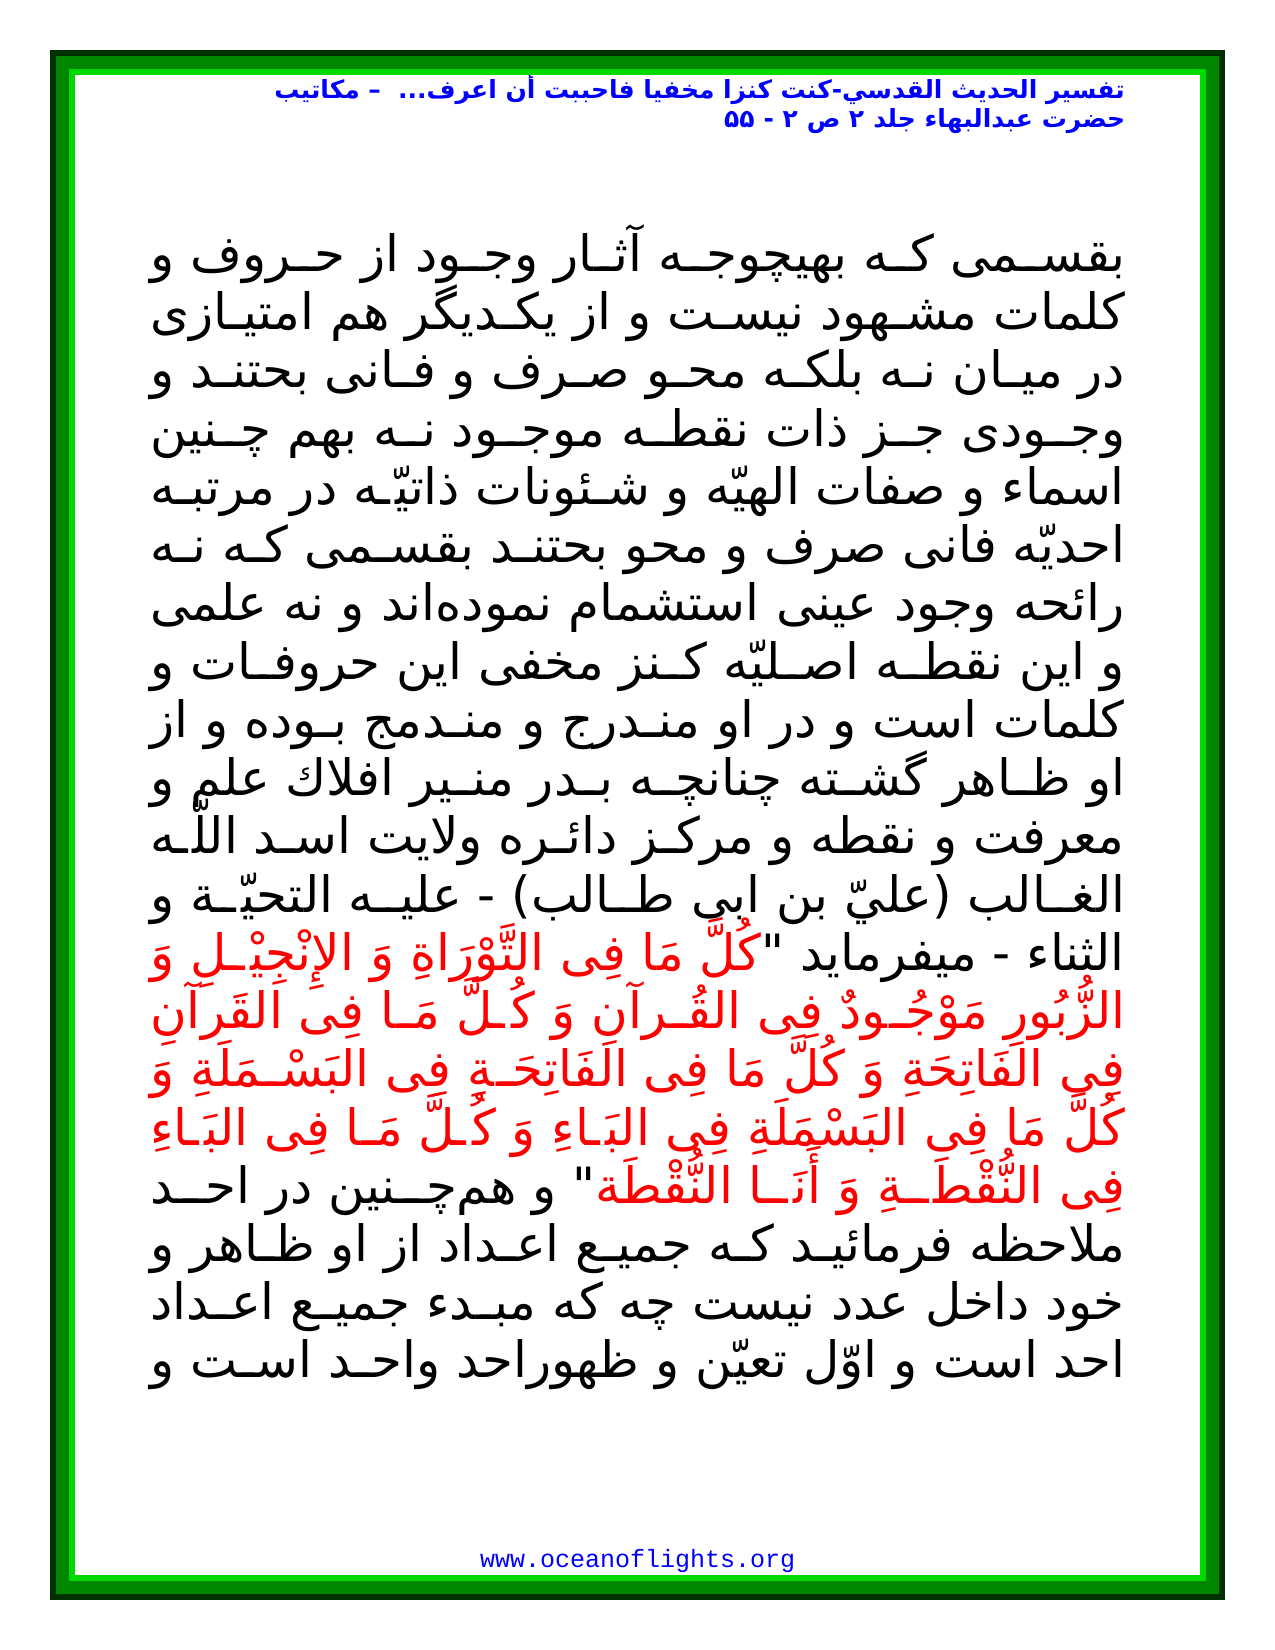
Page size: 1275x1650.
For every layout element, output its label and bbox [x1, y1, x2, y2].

text [150, 225, 1125, 1389]
